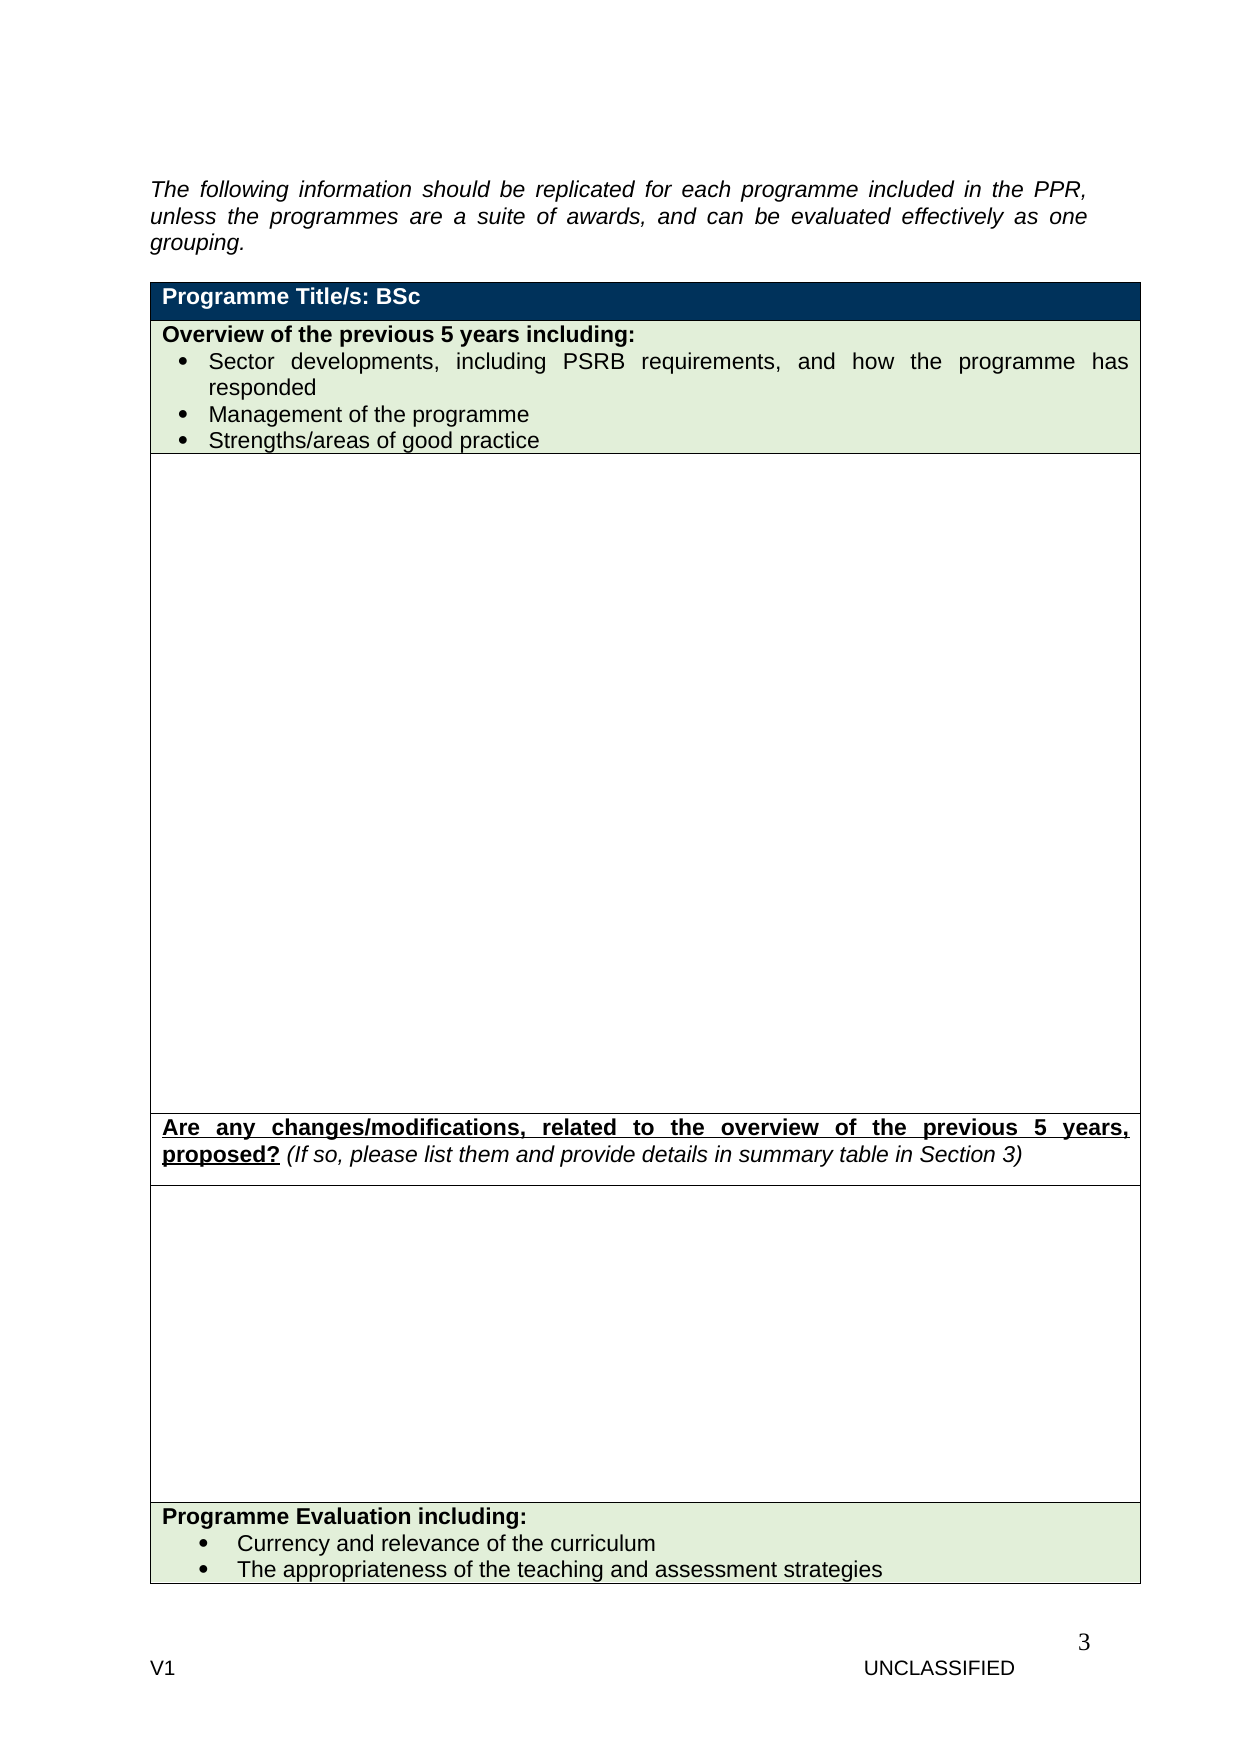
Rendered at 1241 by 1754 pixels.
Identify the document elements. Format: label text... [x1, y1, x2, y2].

table_cell Are any changes/modifications, related to the overview of the previous 5 years, proposed? (If so, please list them and provide details in summary table in Section 3) [151, 1114, 1140, 1185]
table_cell [151, 1186, 1140, 1502]
text The following information should be replicated for each programme included in the PPR, unless the programmes are a suite of awards, and can be evaluated effectively as one grouping. [150, 176, 1090, 255]
table_header Programme Title/s: BSc [151, 283, 1140, 320]
table_cell [151, 454, 1140, 1113]
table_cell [151, 1503, 1140, 1582]
table_cell Overview of the previous 5 years including: Sector developments, including PSRB requirements, and how the programme has responded Management of the programme Strengths/areas of good practice [151, 321, 1140, 453]
